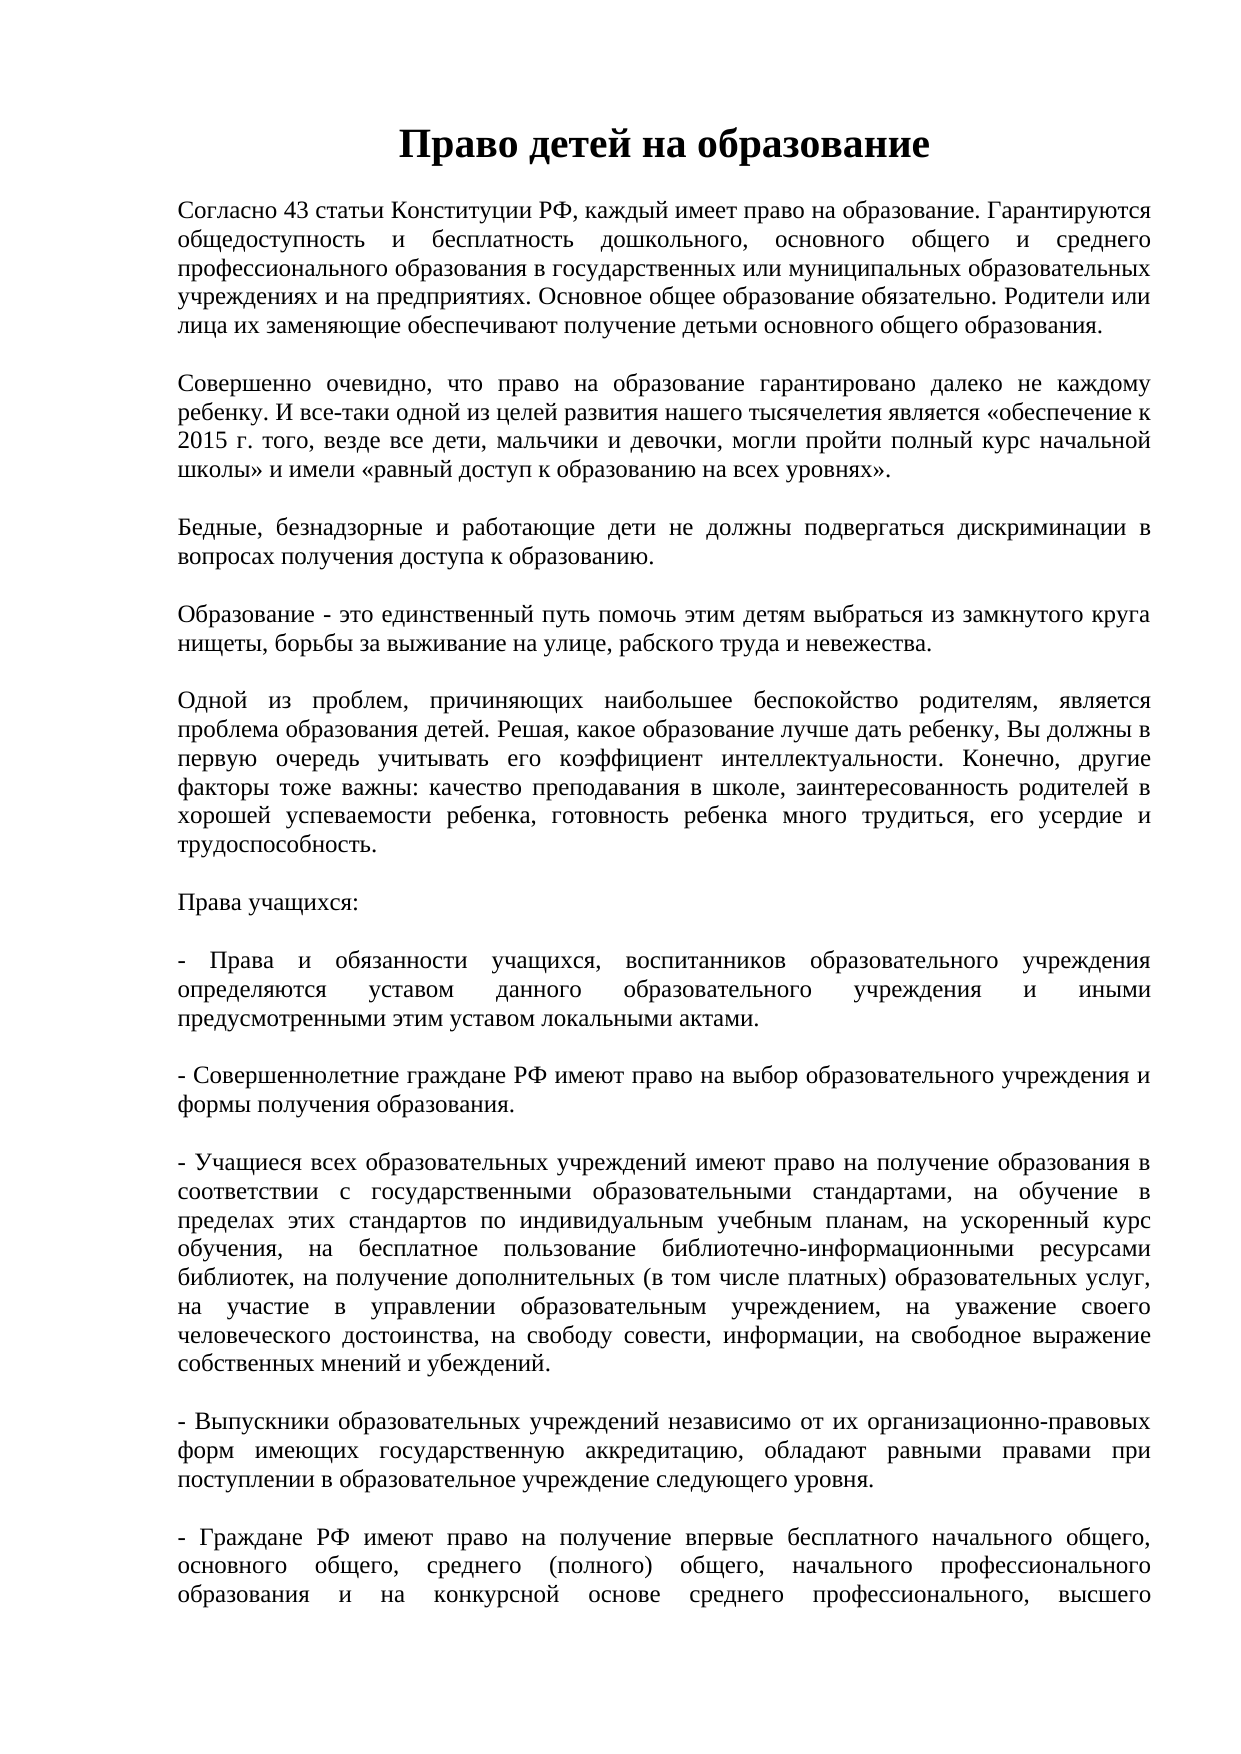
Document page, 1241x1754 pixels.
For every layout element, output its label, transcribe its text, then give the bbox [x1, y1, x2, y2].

text Право детей на образование [177, 118, 1152, 166]
text - Учащиеся всех образовательных учреждений имеют право на получение образования в соответствии с государственными образовательными стандартами, на обучение в пределах этих стандартов по индивидуальным учебным планам, на ускоренный курс обучения, на бесплатное пользование библиотечно-информационными ресурсами библиотек, на получение дополнительных (в том числе платных) образовательных услуг, на участие в управлении образовательным учреждением, на уважение своего человеческого достоинства, на свободу совести, информации, на свободное выражение собственных мнений и убеждений. [177, 1147, 1152, 1377]
text - Права и обязанности учащихся, воспитанников образовательного учреждения определяются уставом данного образовательного учреждения и иными предусмотренными этим уставом локальными актами. [177, 945, 1152, 1031]
text Права учащихся: [177, 887, 1152, 916]
text - Выпускники образовательных учреждений независимо от их организационно-правовых форм имеющих государственную аккредитацию, обладают равными правами при поступлении в образовательное учреждение следующего уровня. [177, 1406, 1152, 1493]
text Одной из проблем, причиняющих наибольшее беспокойство родителям, является проблема образования детей. Решая, какое образование лучше дать ребенку, Вы должны в первую очередь учитывать его коэффициент интеллектуальности. Конечно, другие факторы тоже важны: качество преподавания в школе, заинтересованность родителей в хорошей успеваемости ребенка, готовность ребенка много трудиться, его усердие и трудоспособность. [177, 686, 1152, 858]
text Образование - это единственный путь помочь этим детям выбраться из замкнутого круга нищеты, борьбы за выживание на улице, рабского труда и невежества. [177, 599, 1152, 656]
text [177, 1522, 1152, 1608]
text Бедные, безнадзорные и работающие дети не должны подвергаться дискриминации в вопросах получения доступа к образованию. [177, 512, 1152, 570]
text Совершенно очевидно, что право на образование гарантировано далеко не каждому ребенку. И все-таки одной из целей развития нашего тысячелетия является «обеспечение к 2015 г. того, везде все дети, мальчики и девочки, могли пройти полный курс начальной школы» и имели «равный доступ к образованию на всех уровнях». [177, 368, 1152, 483]
text Согласно 43 статьи Конституции РФ, каждый имеет право на образование. Гарантируются общедоступность и бесплатность дошкольного, основного общего и среднего профессионального образования в государственных или муниципальных образовательных учреждениях и на предприятиях. Основное общее образование обязательно. Родители или лица их заменяющие обеспечивают получение детьми основного общего образования. [177, 195, 1152, 339]
text - Совершеннолетние граждане РФ имеют право на выбор образовательного учреждения и формы получения образования. [177, 1061, 1152, 1118]
